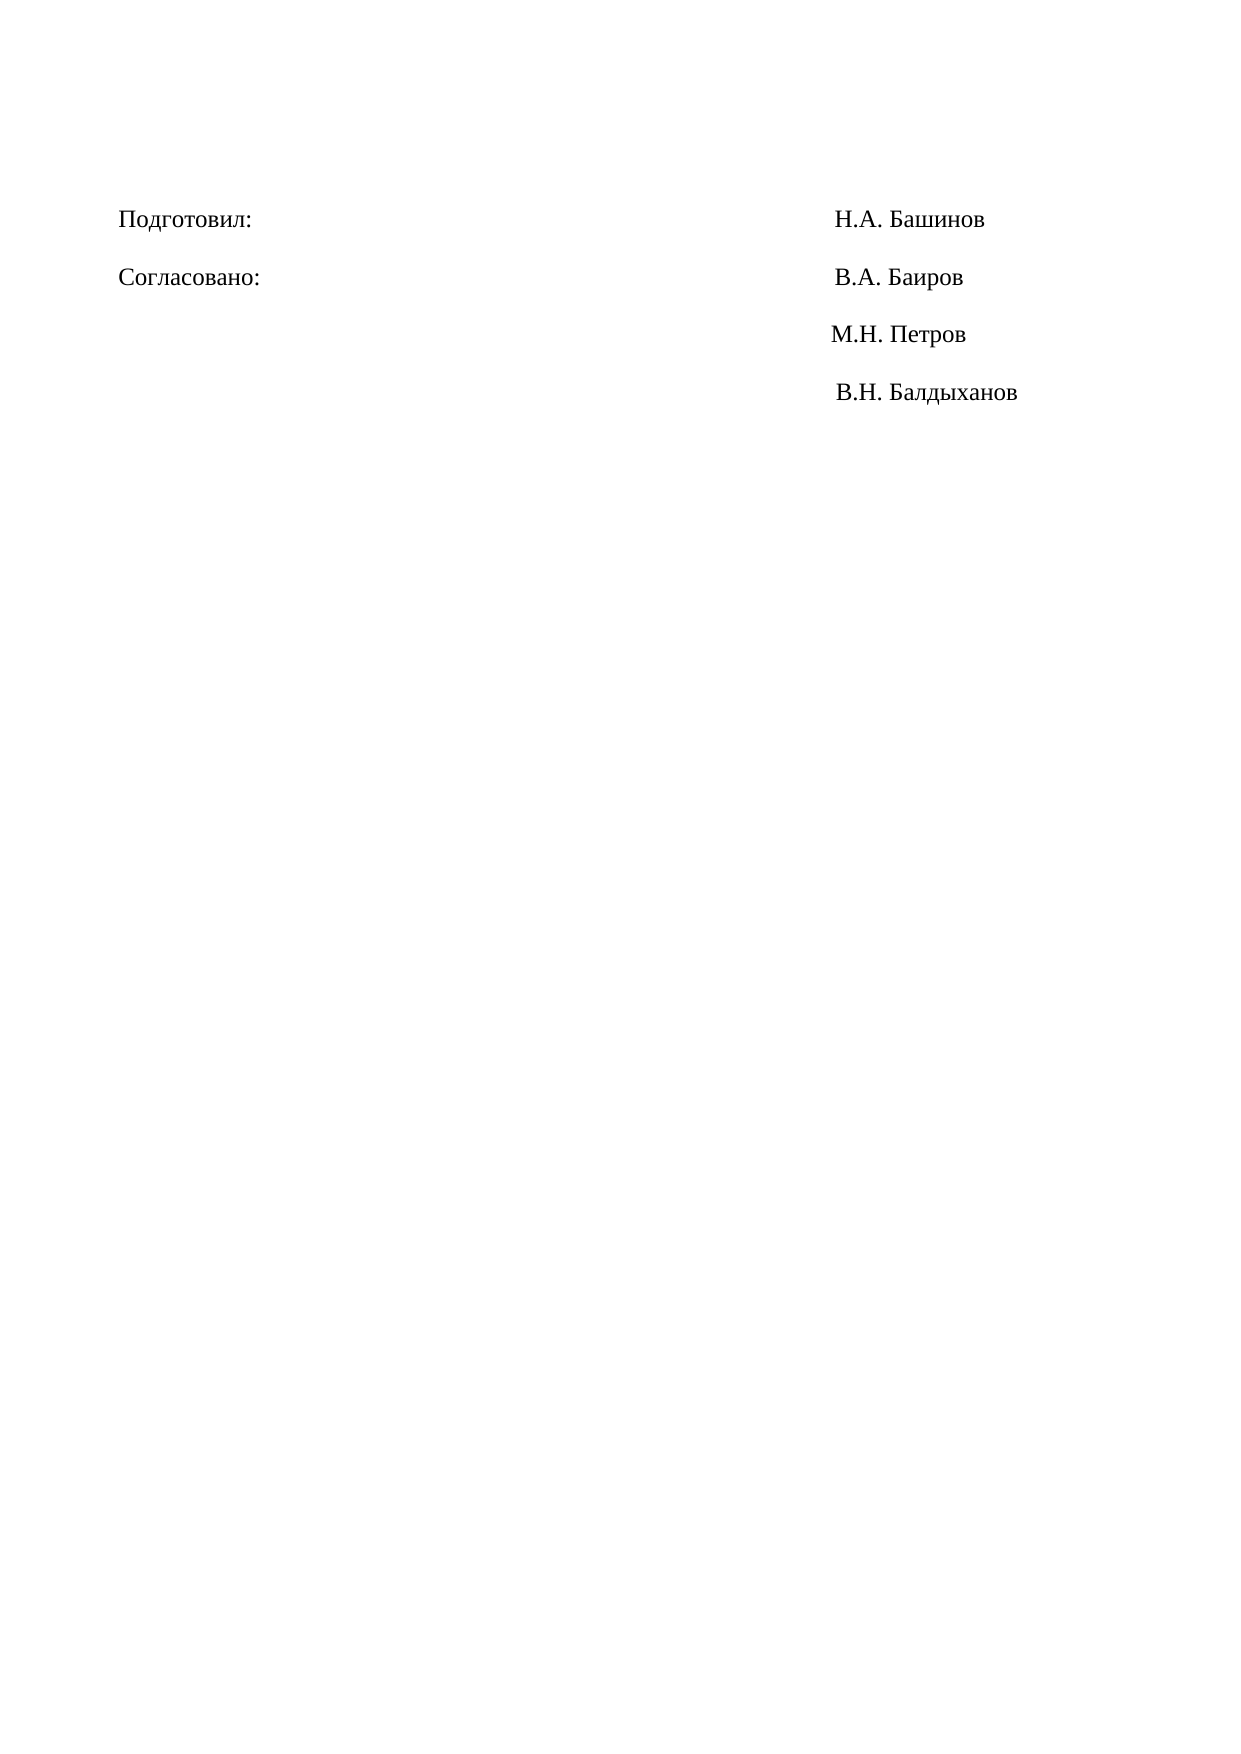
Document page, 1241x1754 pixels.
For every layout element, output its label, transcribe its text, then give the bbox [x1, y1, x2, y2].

text М.Н. Петров [118, 319, 1181, 348]
text В.Н. Балдыханов [561, 377, 1181, 406]
text Согласовано: В.А. Баиров [118, 262, 1181, 291]
text Подготовил: Н.А. Башинов [118, 204, 1181, 233]
